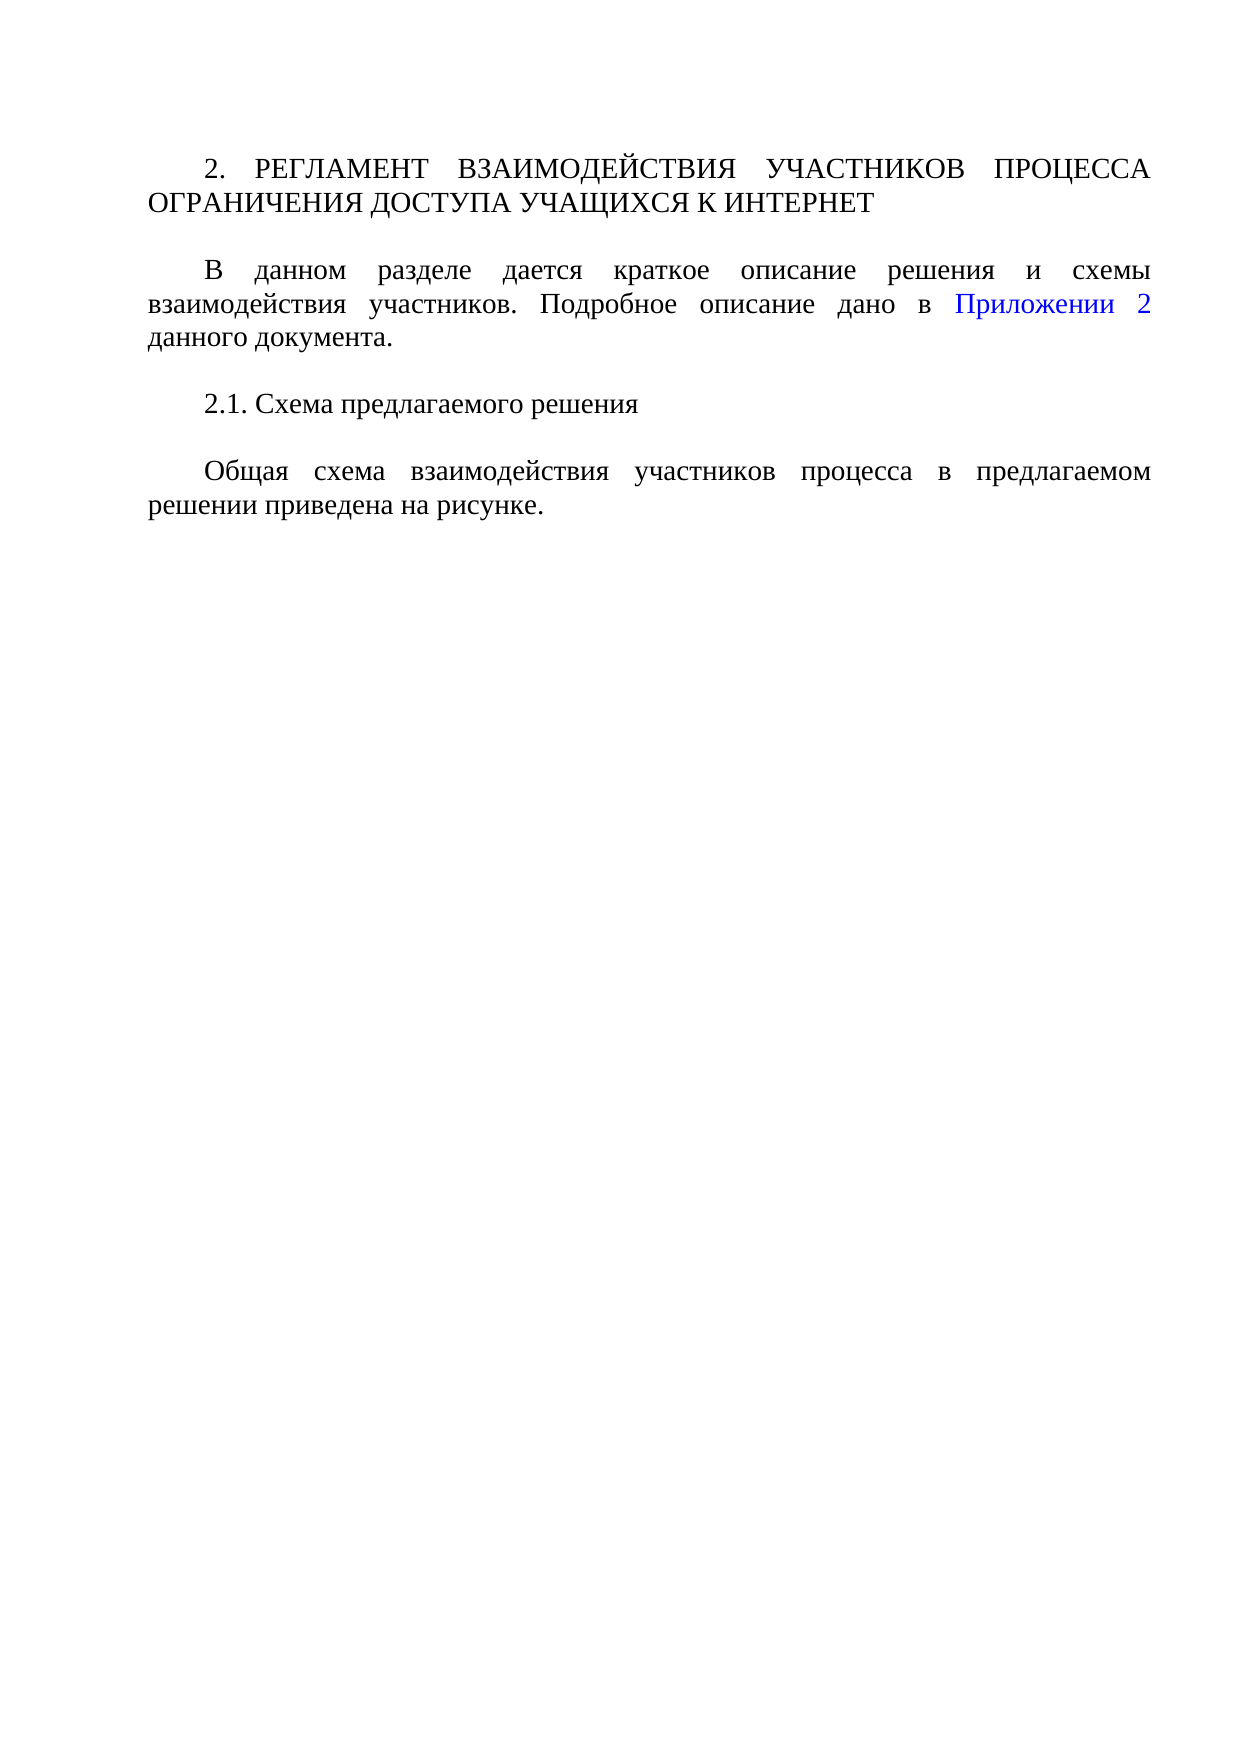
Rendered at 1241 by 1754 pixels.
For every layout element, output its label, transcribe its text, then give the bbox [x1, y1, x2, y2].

text 2.1. Схема предлагаемого решения [148, 386, 1152, 420]
text Общая схема взаимодействия участников процесса в предлагаемом решении приведена на рисунке. [148, 453, 1152, 521]
text 2. РЕГЛАМЕНТ ВЗАИМОДЕЙСТВИЯ УЧАСТНИКОВ ПРОЦЕССА ОГРАНИЧЕНИЯ ДОСТУПА УЧАЩИХСЯ К ИНТЕРНЕТ [148, 152, 1152, 219]
text В данном разделе дается краткое описание решения и схемы взаимодействия участников. Подробное описание дано в Приложении 2 данного документа. [148, 252, 1152, 353]
